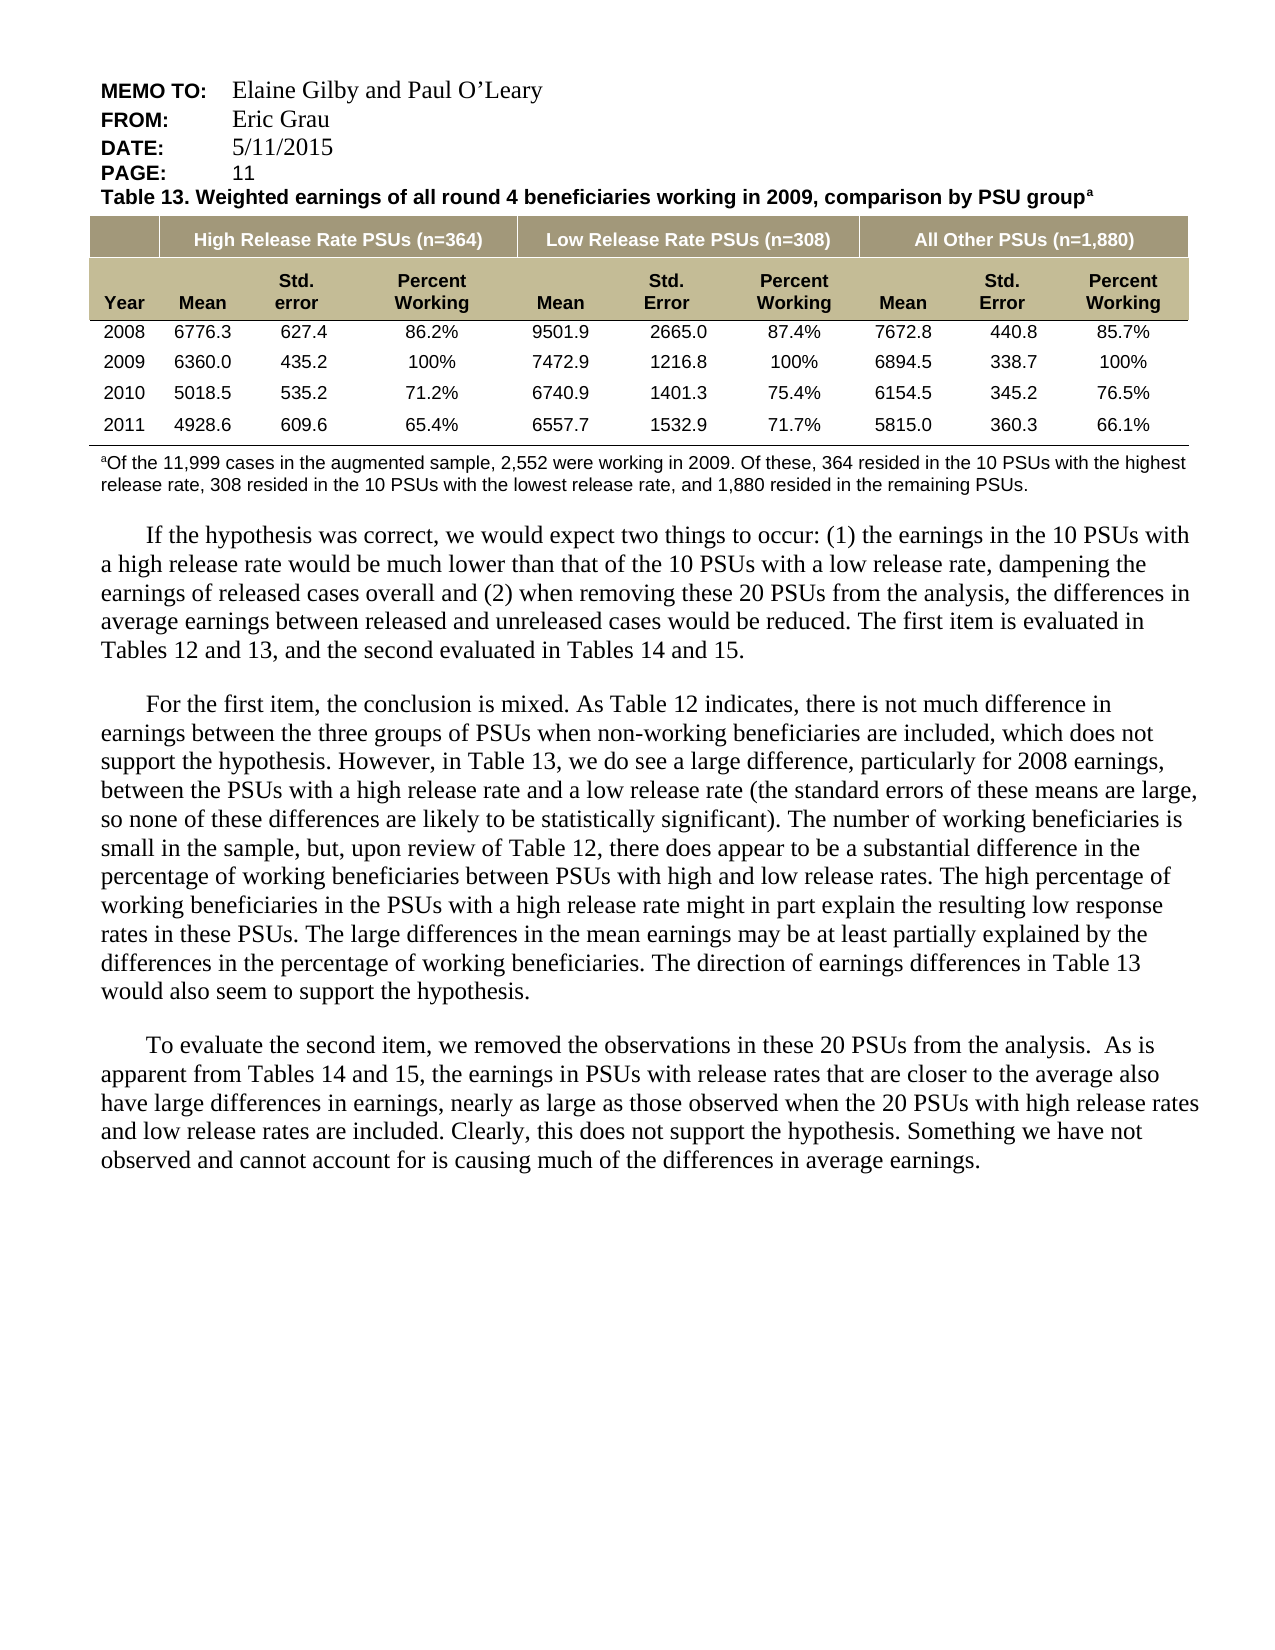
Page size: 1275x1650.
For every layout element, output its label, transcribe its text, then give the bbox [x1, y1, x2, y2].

table_cell 100% [1058, 351, 1189, 382]
table_cell 2010 [89, 382, 159, 413]
table_cell 7672.8 [860, 321, 947, 351]
table_cell 6154.5 [860, 382, 947, 413]
table_cell 85.7% [1058, 320, 1189, 351]
table_cell 440.8 [947, 321, 1058, 351]
table_cell 65.4% [347, 414, 517, 445]
table_cell 535.2 [246, 382, 347, 413]
table_cell Std. error [246, 258, 347, 320]
table_cell Percent Working [729, 258, 860, 320]
table_cell 9501.9 [517, 321, 604, 351]
table_cell 627.4 [246, 321, 347, 351]
table_cell 87.4% [729, 321, 860, 351]
table_cell 71.7% [729, 414, 860, 445]
table_cell 66.1% [1058, 414, 1189, 445]
table_cell 338.7 [947, 351, 1058, 382]
table_cell 7472.9 [517, 351, 604, 382]
text To evaluate the second item, we removed the observations in these 20 PSUs from the analysis. As is apparent from Tables 14 and 15, the earnings in PSUs with release rates that are closer to the average also have large differences in earnings, nearly as large as those observed when the 20 PSUs with high release rates and low release rates are included. Clearly, this does not support the hypothesis. Something we have not observed and cannot account for is causing much of the differences in average earnings. [101, 1030, 1200, 1174]
table_cell 1401.3 [604, 382, 729, 413]
table_cell Std. Error [604, 258, 729, 320]
table_cell 2009 [89, 351, 159, 382]
table_header All Other PSUs (n=1,880) [860, 216, 1188, 257]
table_cell 345.2 [947, 382, 1058, 413]
table_cell 75.4% [729, 382, 860, 413]
table_cell 6894.5 [860, 351, 947, 382]
table_cell 4928.6 [159, 414, 246, 445]
table_header [90, 216, 159, 257]
table_cell 6360.0 [159, 351, 246, 382]
table_cell 360.3 [947, 414, 1058, 445]
table_cell 71.2% [347, 382, 517, 413]
table_cell 100% [347, 351, 517, 382]
table_cell Mean [159, 258, 246, 320]
table_cell 6557.7 [517, 414, 604, 445]
text aOf the 11,999 cases in the augmented sample, 2,552 were working in 2009. Of these, 364 resided in the 10 PSUs with the highest release rate, 308 resided in the 10 PSUs with the lowest release rate, and 1,880 resided in the remaining PSUs. [101, 452, 1200, 495]
table_cell 2008 [89, 320, 159, 351]
table_cell Std. Error [947, 258, 1058, 320]
table_cell Mean [517, 258, 604, 320]
table_cell 86.2% [347, 321, 517, 351]
table_cell 609.6 [246, 414, 347, 445]
table_cell 5018.5 [159, 382, 246, 413]
table_cell 5815.0 [860, 414, 947, 445]
table_cell 435.2 [246, 351, 347, 382]
table_cell Percent Working [347, 258, 517, 320]
table_cell 2011 [89, 414, 159, 445]
table_header High Release Rate PSUs (n=364) [160, 216, 517, 257]
text For the first item, the conclusion is mixed. As Table 12 indicates, there is not much difference in earnings between the three groups of PSUs when non-working beneficiaries are included, which does not support the hypothesis. However, in Table 13, we do see a large difference, particularly for 2008 earnings, between the PSUs with a high release rate and a low release rate (the standard errors of these means are large, so none of these differences are likely to be statistically significant). The number of working beneficiaries is small in the sample, but, upon review of Table 12, there does appear to be a substantial difference in the percentage of working beneficiaries between PSUs with high and low release rates. The high percentage of working beneficiaries in the PSUs with a high release rate might in part explain the resulting low response rates in these PSUs. The large differences in the mean earnings may be at least partially explained by the differences in the percentage of working beneficiaries. The direction of earnings differences in Table 13 would also seem to support the hypothesis. [101, 689, 1200, 1005]
table_cell 2665.0 [604, 321, 729, 351]
table_header Low Release Rate PSUs (n=308) [518, 216, 859, 257]
title Table 13. Weighted earnings of all round 4 beneficiaries working in 2009, comparison by PSU groupa [101, 185, 1200, 209]
table_cell Mean [860, 258, 947, 320]
table_cell 1532.9 [604, 414, 729, 445]
text If the hypothesis was correct, we would expect two things to occur: (1) the earnings in the 10 PSUs with a high release rate would be much lower than that of the 10 PSUs with a low release rate, dampening the earnings of released cases overall and (2) when removing these 20 PSUs from the analysis, the differences in average earnings between released and unreleased cases would be reduced. The first item is evaluated in Tables 12 and 13, and the second evaluated in Tables 14 and 15. [101, 520, 1200, 664]
table_cell Year [89, 258, 159, 320]
table_cell 6776.3 [159, 321, 246, 351]
table_cell 6740.9 [517, 382, 604, 413]
table_cell 1216.8 [604, 351, 729, 382]
table_cell 100% [729, 351, 860, 382]
table_cell 76.5% [1058, 382, 1189, 413]
table_cell Percent Working [1058, 258, 1189, 320]
